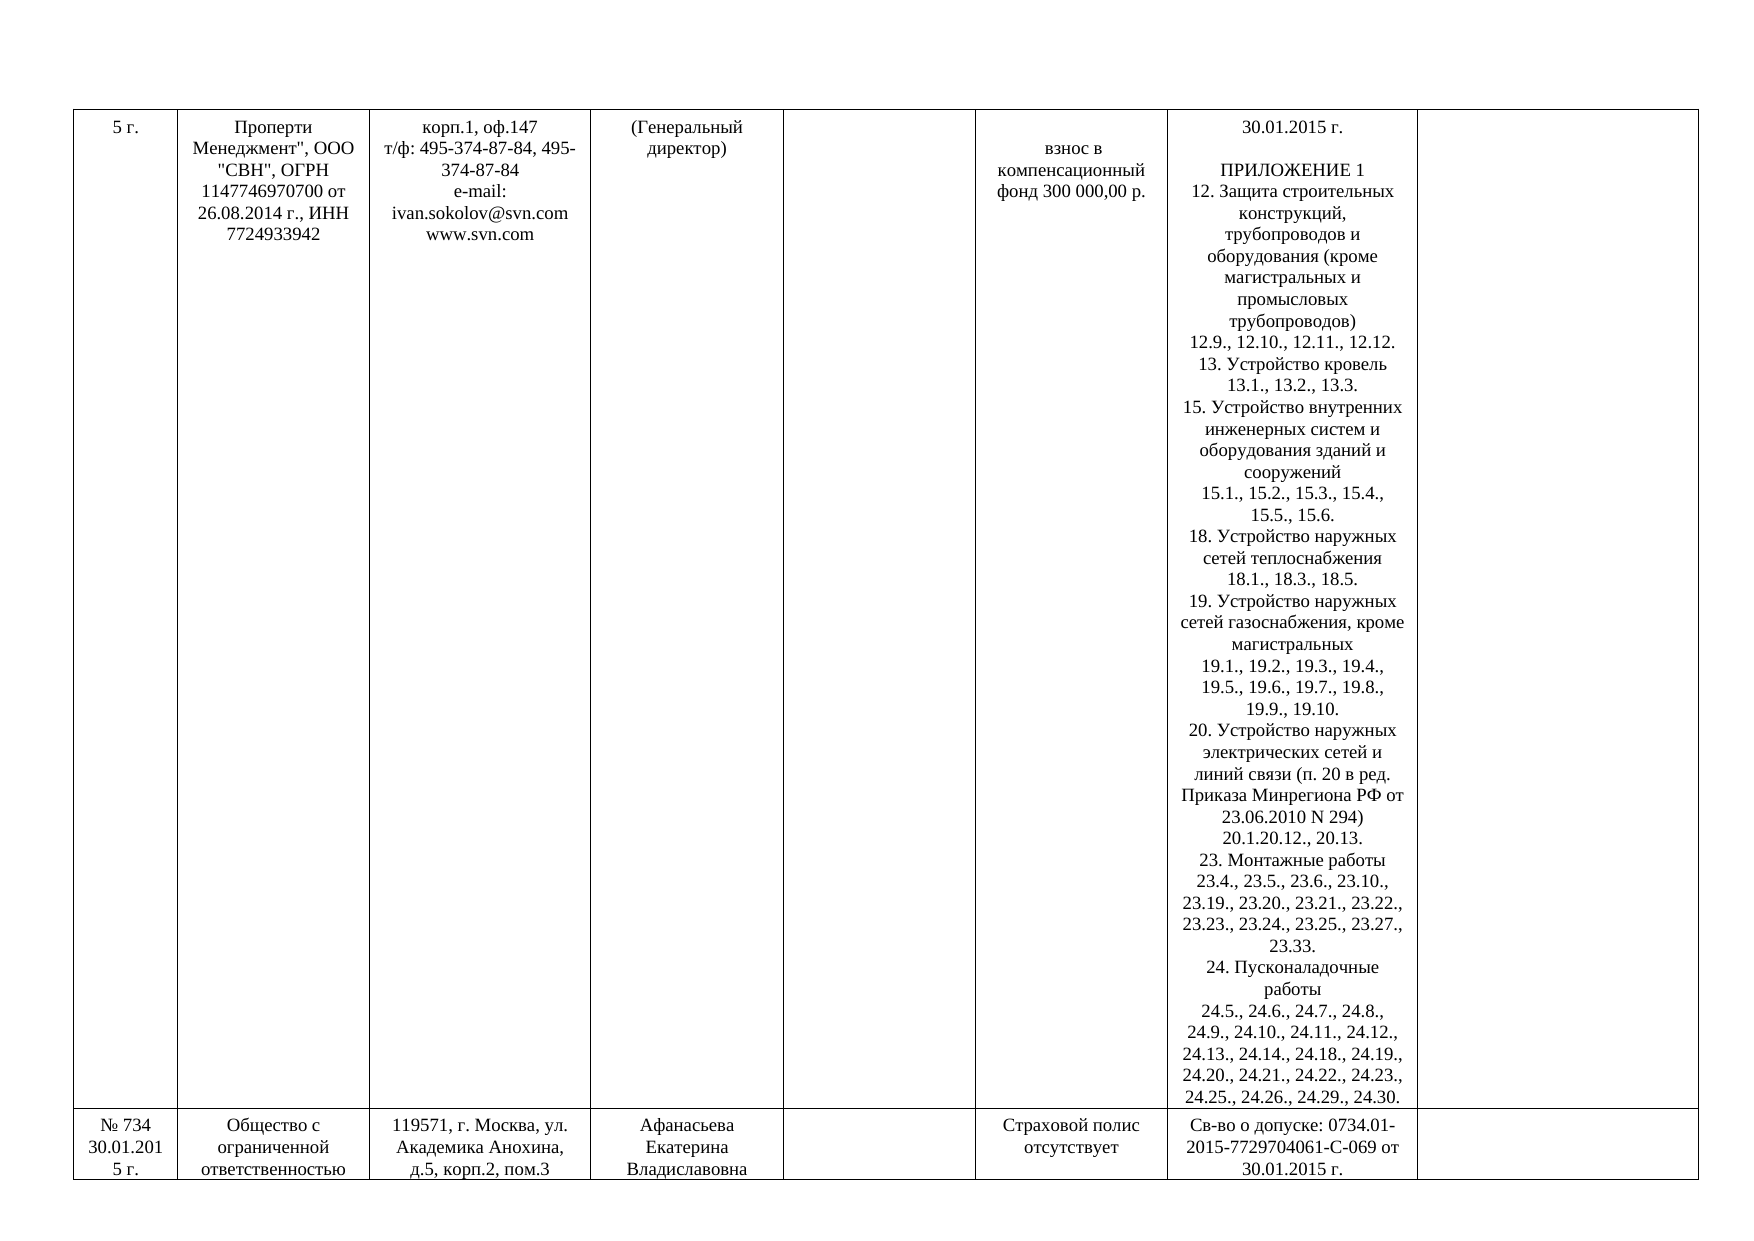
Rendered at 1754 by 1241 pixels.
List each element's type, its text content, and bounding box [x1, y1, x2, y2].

table_cell [1418, 1109, 1698, 1179]
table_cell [976, 1109, 1167, 1179]
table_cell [178, 1109, 369, 1179]
table_cell [784, 1109, 975, 1179]
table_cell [370, 1109, 590, 1179]
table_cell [370, 110, 590, 1107]
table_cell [1168, 1109, 1417, 1179]
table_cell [591, 110, 783, 1107]
table_cell № 734 30.01.2015 г. [74, 1109, 177, 1179]
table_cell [976, 110, 1167, 1107]
table_cell [784, 110, 975, 1107]
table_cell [178, 110, 369, 1107]
table_cell . [1418, 110, 1698, 1107]
table_cell № 733 30.01.2015 г. [74, 110, 177, 1107]
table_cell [591, 1109, 783, 1179]
